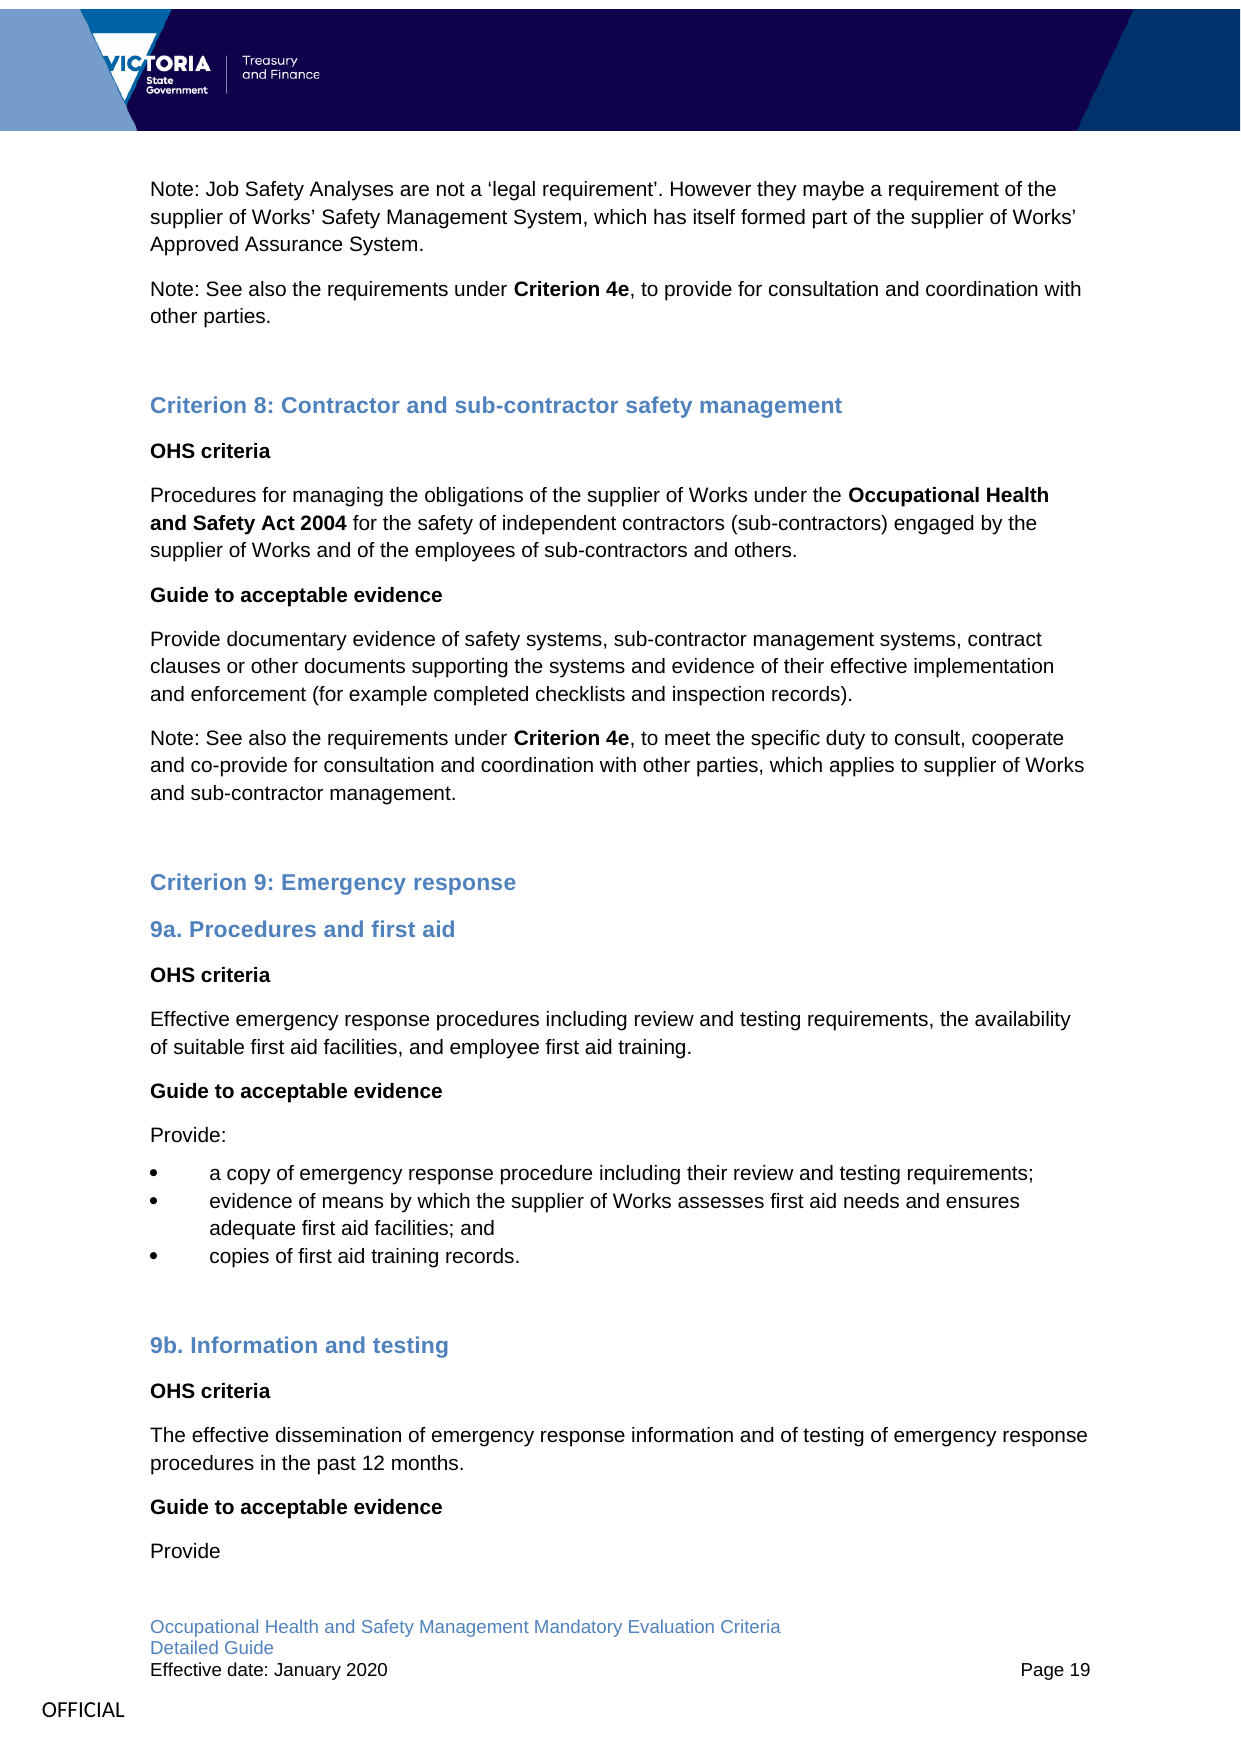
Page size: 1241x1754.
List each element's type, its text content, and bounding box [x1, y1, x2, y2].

text Procedures for managing the obligations of the supplier of Works under the Occupational Health and Safety Act 2004 for the safety of independent contractors (sub-contractors) engaged by the supplier of Works and of the employees of sub-contractors and others. [150, 483, 1090, 562]
text Provide documentary evidence of safety systems, sub-contractor management systems, contract clauses or other documents supporting the systems and evidence of their effective implementation and enforcement (for example completed checklists and inspection records). [150, 627, 1090, 706]
picture [0, 9, 1241, 131]
text Note: See also the requirements under Criterion 4e, to provide for consultation and coordination with other parties. [150, 276, 1090, 328]
list a copy of emergency response procedure including their review and testing requirements; [150, 1161, 1090, 1185]
text Guide to acceptable evidence [150, 1079, 1090, 1103]
list evidence of means by which the supplier of Works assesses first aid needs and ensures adequate first aid facilities; and [150, 1188, 1090, 1240]
text Provide [150, 1539, 1090, 1563]
text Effective emergency response procedures including review and testing requirements, the availability of suitable first aid facilities, and employee first aid training. [150, 1007, 1090, 1058]
text Provide: [150, 1123, 1090, 1147]
text Note: Job Safety Analyses are not a ‘legal requirement’. However they maybe a requirement of the supplier of Works’ Safety Management System, which has itself formed part of the supplier of Works’ Approved Assurance System. [150, 177, 1090, 256]
text The effective dissemination of emergency response information and of testing of emergency response procedures in the past 12 months. [150, 1423, 1090, 1474]
text OHS criteria [150, 963, 1090, 987]
text Guide to acceptable evidence [150, 582, 1090, 606]
text Note: See also the requirements under Criterion 4e, to meet the specific duty to consult, cooperate and co-provide for consultation and coordination with other parties, which applies to supplier of Works and sub-contractor management. [150, 726, 1090, 805]
text OHS criteria [150, 1379, 1090, 1403]
text Guide to acceptable evidence [150, 1495, 1090, 1519]
text Criterion 9: Emergency response [150, 869, 1090, 896]
subtitle Criterion 8: Contractor and sub-contractor safety management [150, 392, 1090, 419]
list copies of first aid training records. [150, 1243, 1090, 1268]
subtitle 9a. Procedures and first aid [150, 916, 1090, 942]
subtitle 9b. Information and testing [150, 1332, 1090, 1358]
text OHS criteria [150, 439, 1090, 463]
